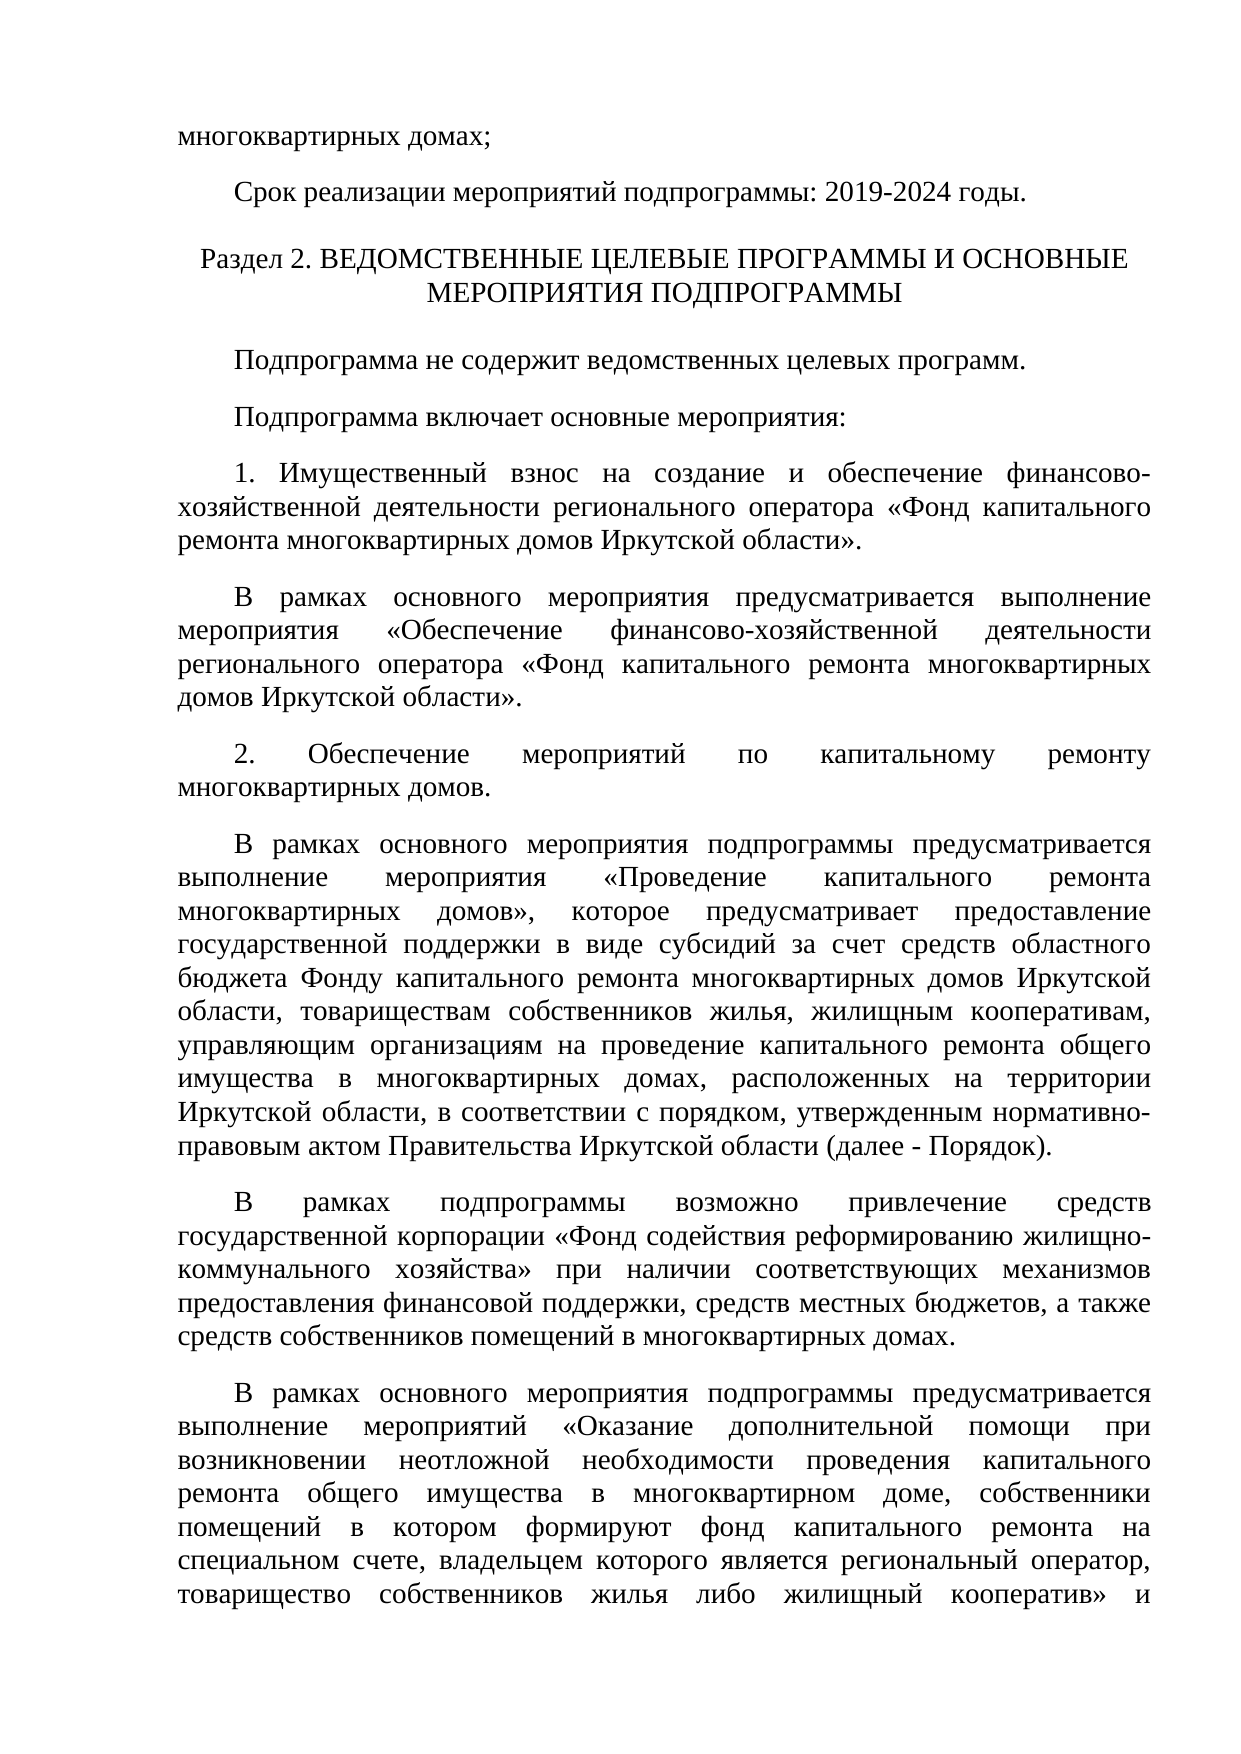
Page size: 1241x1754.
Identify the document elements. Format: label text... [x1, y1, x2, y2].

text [177, 118, 1152, 152]
text МЕРОПРИЯТИЯ ПОДПРОГРАММЫ [177, 275, 1152, 309]
text Раздел 2. ВЕДОМСТВЕННЫЕ ЦЕЛЕВЫЕ ПРОГРАММЫ И ОСНОВНЫЕ [177, 242, 1152, 275]
text Срок реализации мероприятий подпрограммы: 2019-2024 годы. [177, 174, 1152, 208]
text 2. Обеспечение мероприятий по капитальному ремонту многоквартирных домов. [177, 736, 1152, 803]
text Подпрограмма включает основные мероприятия: [177, 399, 1152, 432]
text В рамках основного мероприятия подпрограммы предусматривается выполнение мероприятия «Проведение капитального ремонта многоквартирных домов», которое предусматривает предоставление государственной поддержки в виде субсидий за счет средств областного бюджета Фонду капитального ремонта многоквартирных домов Иркутской области, товариществам собственников жилья, жилищным кооперативам, управляющим организациям на проведение капитального ремонта общего имущества в многоквартирных домах, расположенных на территории Иркутской области, в соответствии с порядком, утвержденным нормативно-правовым актом Правительства Иркутской области (далее - Порядок). [177, 826, 1152, 1161]
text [177, 1375, 1152, 1609]
text В рамках подпрограммы возможно привлечение средств государственной корпорации «Фонд содействия реформированию жилищно-коммунального хозяйства» при наличии соответствующих механизмов предоставления финансовой поддержки, средств местных бюджетов, а также средств собственников помещений в многоквартирных домах. [177, 1184, 1152, 1352]
text Подпрограмма не содержит ведомственных целевых программ. [177, 342, 1152, 376]
text В рамках основного мероприятия предусматривается выполнение мероприятия «Обеспечение финансово-хозяйственной деятельности регионального оператора «Фонд капитального ремонта многоквартирных домов Иркутской области». [177, 579, 1152, 713]
text 1. Имущественный взнос на создание и обеспечение финансово-хозяйственной деятельности регионального оператора «Фонд капитального ремонта многоквартирных домов Иркутской области». [177, 455, 1152, 556]
